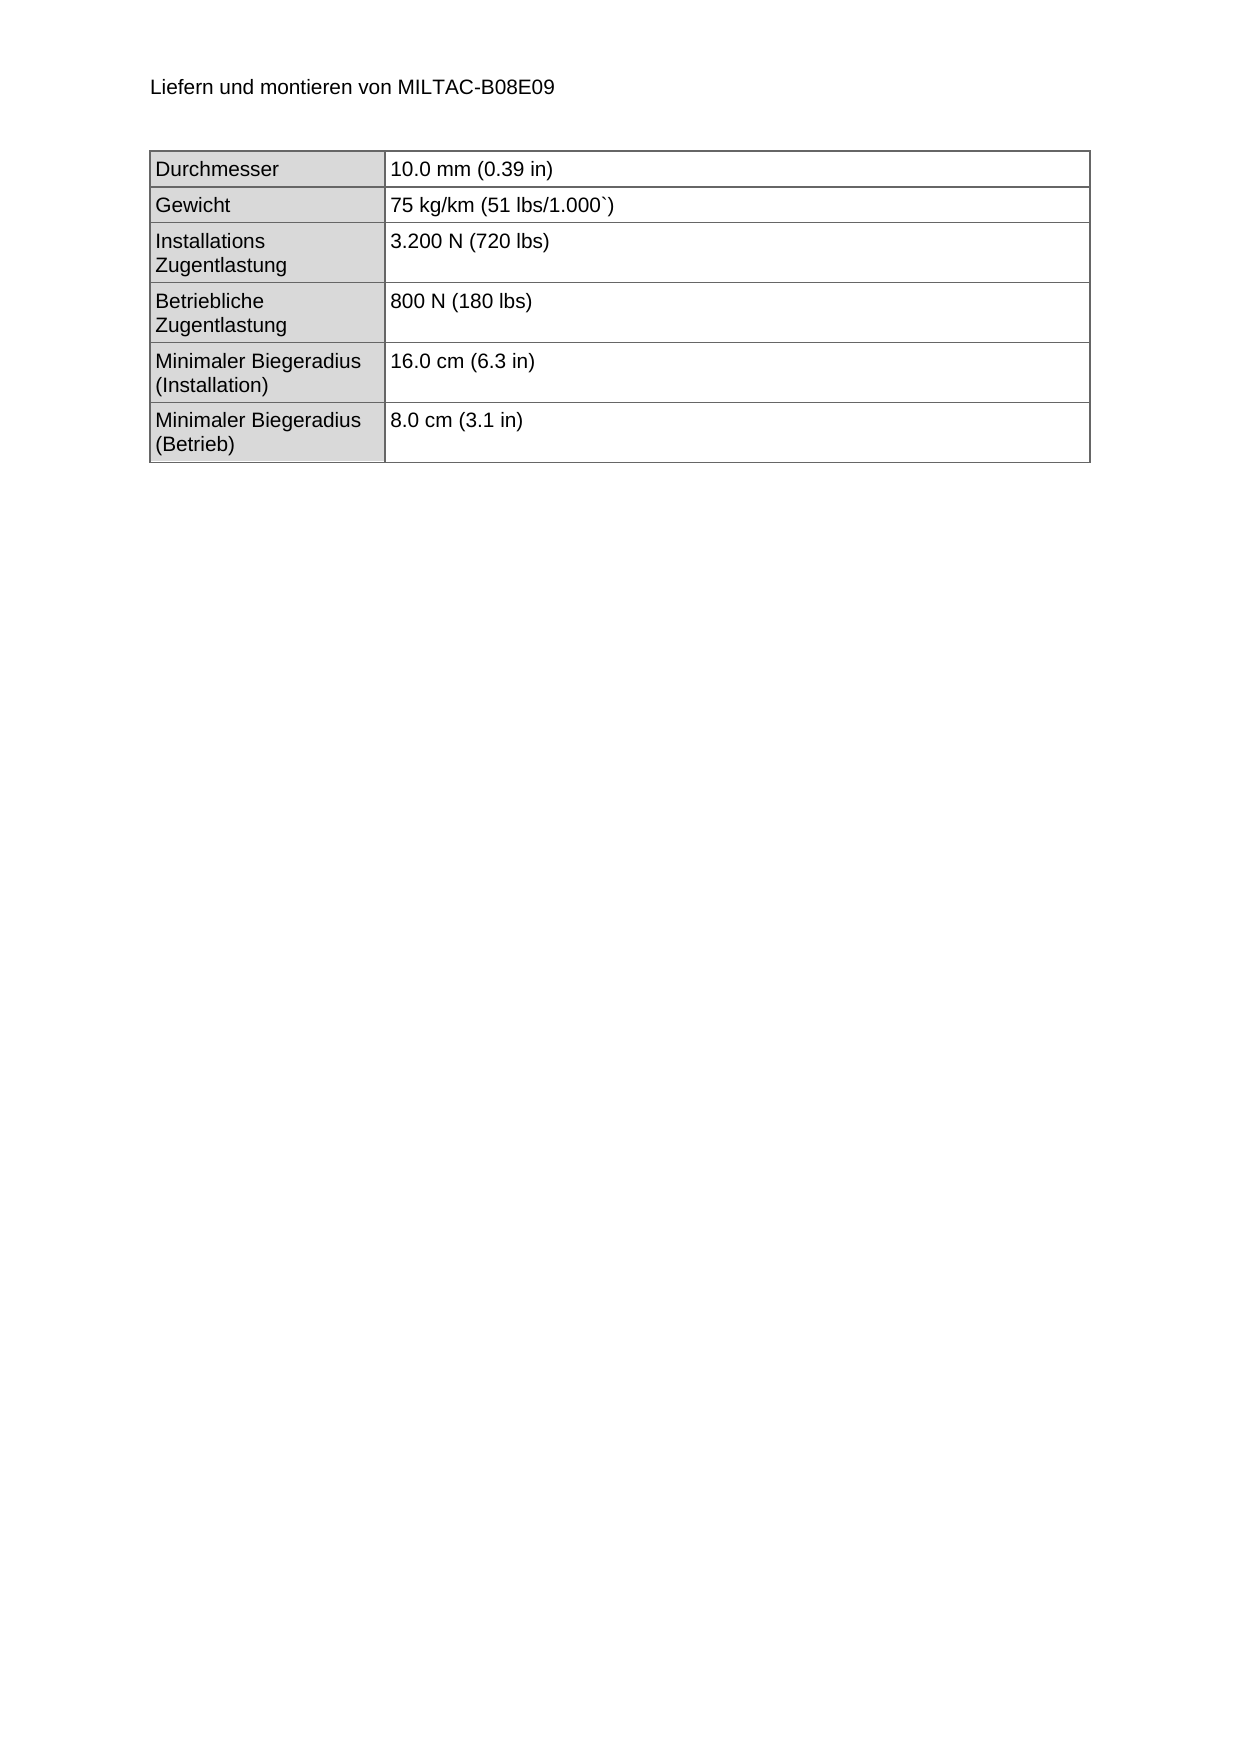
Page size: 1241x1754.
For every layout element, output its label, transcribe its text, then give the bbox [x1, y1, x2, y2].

table_cell 3.200 N (720 lbs) [386, 223, 1089, 282]
table_cell Durchmesser [151, 152, 384, 186]
table_cell 800 N (180 lbs) [386, 283, 1089, 342]
table_cell Installations Zugentlastung [151, 223, 384, 282]
table_cell 16.0 cm (6.3 in) [386, 343, 1089, 402]
table_cell Minimaler Biegeradius (Installation) [151, 343, 384, 402]
table_cell Betriebliche Zugentlastung [151, 283, 384, 342]
table_cell 8.0 cm (3.1 in) [386, 403, 1089, 461]
table_cell 75 kg/km (51 lbs/1.000`) [386, 188, 1089, 222]
table_cell Gewicht [151, 188, 384, 222]
table_cell 10.0 mm (0.39 in) [386, 152, 1089, 186]
table_cell Minimaler Biegeradius (Betrieb) [151, 403, 384, 461]
